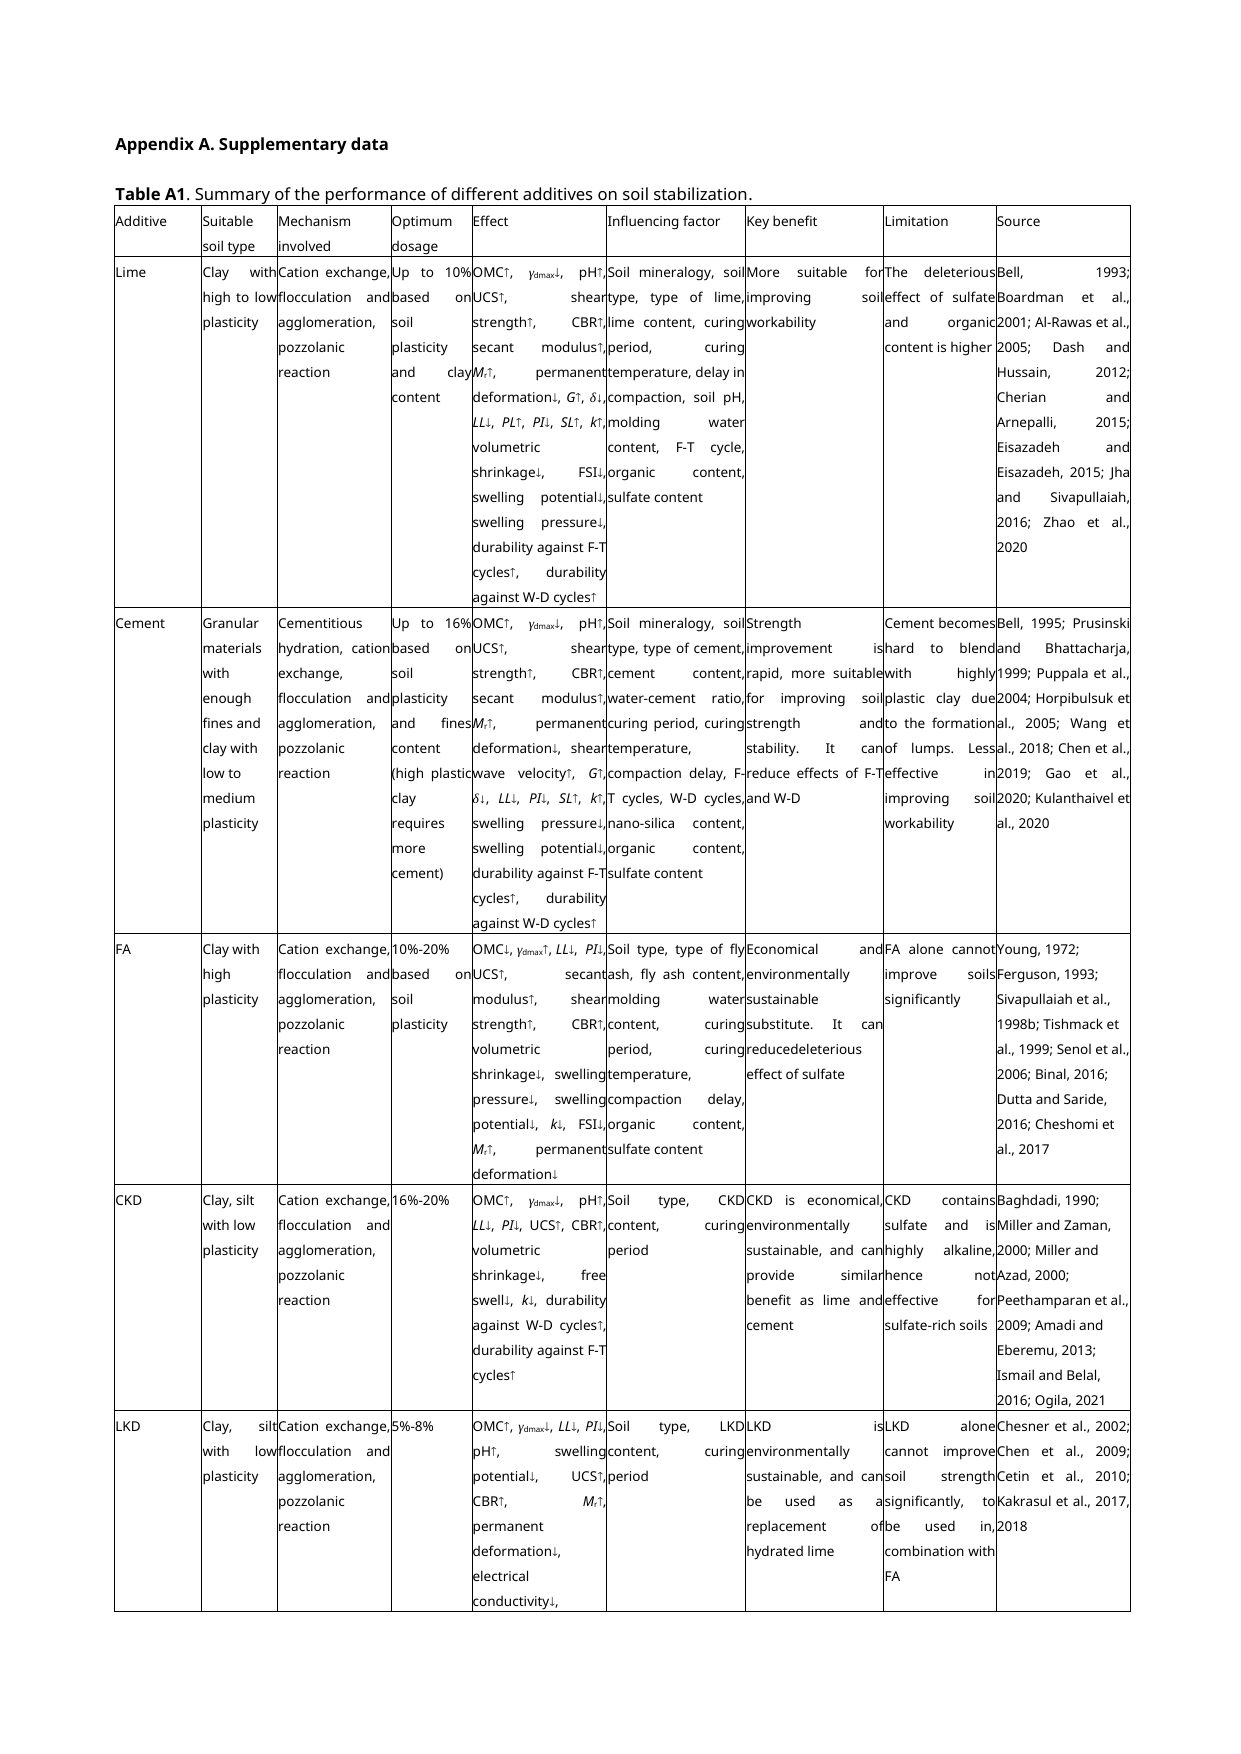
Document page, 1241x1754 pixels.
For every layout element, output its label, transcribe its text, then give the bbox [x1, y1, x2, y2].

table_cell OMC, γdmax, LL, PI, UCS, secant modulus, shear strength, CBR, volumetric shrinkage, swelling pressure, swelling potential, k, FSI, Mr, permanent deformation [473, 934, 606, 1184]
table_cell Cementitious hydration, cation exchange, flocculation and agglomeration, pozzolanic reaction [278, 608, 391, 933]
table_header Suitable soil type [202, 206, 277, 256]
table_cell Cement [115, 608, 201, 933]
table_cell Economical and environmentally sustainable substitute. It can reducedeleterious effect of sulfate [746, 934, 883, 1184]
table_cell Soil mineralogy, soil type, type of lime, lime content, curing period, curing temperature, delay in compaction, soil pH, molding water content, F-T cycle, organic content, sulfate content [607, 257, 745, 607]
table_cell FA alone cannot improve soils significantly [884, 934, 996, 1184]
table_cell 5%-8% [392, 1411, 472, 1611]
table_cell 10%-20% based on soil plasticity [392, 934, 472, 1184]
table_cell Lime [115, 257, 201, 607]
table_cell Bell, 1993; Boardman et al., 2001; Al-Rawas et al., 2005; Dash and Hussain, 2012; Cherian and Arnepalli, 2015; Eisazadeh and Eisazadeh, 2015; Jha and Sivapullaiah, 2016; Zhao et al., 2020 [997, 257, 1130, 607]
table_header Mechanism involved [278, 206, 391, 256]
table_cell Cation exchange, flocculation and agglomeration, pozzolanic reaction [278, 1185, 391, 1410]
table_cell The deleterious effect of sulfate and organic content is higher [884, 257, 996, 607]
table_cell Young, 1972; Ferguson, 1993; Sivapullaiah et al., 1998b; Tishmack et al., 1999; Senol et al., 2006; Binal, 2016; Dutta and Saride, 2016; Cheshomi et al., 2017 [997, 934, 1130, 1184]
table_cell LKD [115, 1411, 201, 1611]
table_cell Granular materials with enough fines and clay with low to medium plasticity [202, 608, 277, 933]
table_cell 16%-20% [392, 1185, 472, 1410]
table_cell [607, 1411, 745, 1611]
table_header Effect [473, 206, 606, 256]
text Appendix A. Supplementary data [115, 130, 1131, 155]
table_header Optimum dosage [392, 206, 472, 256]
table_cell FA [115, 934, 201, 1184]
table_cell OMC, γdmax, pH, UCS, shear strength, CBR, secant modulus, Mr, permanent deformation, G, δ↓, LL, PL, PI, SL, k, volumetric shrinkage, FSI, swelling potential, swelling pressure, durability against F-T cycles, durability against W-D cycles [473, 257, 606, 607]
table_header Key benefit [746, 206, 883, 256]
table_cell CKD is economical, environmentally sustainable, and can provide similar benefit as lime and cement [746, 1185, 883, 1410]
table_cell Soil type, type of fly ash, fly ash content, molding water content, curing period, curing temperature, compaction delay, organic content, sulfate content [607, 934, 745, 1184]
text Table A1. Summary of the performance of different additives on soil stabilization. [115, 180, 1131, 205]
table_cell Cement becomes hard to blend with highly plastic clay due to the formation of lumps. Less effective in improving soil workability [884, 608, 996, 933]
table_cell Baghdadi, 1990; Miller and Zaman, 2000; Miller and Azad, 2000; Peethamparan et al., 2009; Amadi and Eberemu, 2013; Ismail and Belal, 2016; Ogila, 2021 [997, 1185, 1130, 1410]
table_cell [473, 1411, 606, 1611]
table_cell Clay with high to low plasticity [202, 257, 277, 607]
table_header Source [997, 206, 1130, 256]
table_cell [202, 1411, 277, 1611]
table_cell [278, 1411, 391, 1611]
table_cell Cation exchange, flocculation and agglomeration, pozzolanic reaction [278, 934, 391, 1184]
table_cell CKD [115, 1185, 201, 1410]
table_header Limitation [884, 206, 996, 256]
table_header Additive [115, 206, 201, 256]
table_cell Clay with high plasticity [202, 934, 277, 1184]
table_header Influencing factor [607, 206, 745, 256]
table_cell Up to 10% based on soil plasticity and clay content [392, 257, 472, 607]
table_cell More suitable for improving soil workability [746, 257, 883, 607]
table_cell Soil type, CKD content, curing period [607, 1185, 745, 1410]
table_cell Soil mineralogy, soil type, type of cement, cement content, water-cement ratio, curing period, curing temperature, compaction delay, F-T cycles, W-D cycles, nano-silica content, organic content, sulfate content [607, 608, 745, 933]
table_cell OMC, γdmax, pH, LL, PI, UCS, CBR, volumetric shrinkage, free swell, k, durability against W-D cycles, durability against F-T cycles [473, 1185, 606, 1410]
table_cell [997, 1411, 1130, 1611]
table_cell Clay, silt with low plasticity [202, 1185, 277, 1410]
table_cell Cation exchange, flocculation and agglomeration, pozzolanic reaction [278, 257, 391, 607]
table_cell Up to 16% based on soil plasticity and fines content (high plastic clay requires more cement) [392, 608, 472, 933]
table_cell Bell, 1995; Prusinski and Bhattacharja, 1999; Puppala et al., 2004; Horpibulsuk et al., 2005; Wang et al., 2018; Chen et al., 2019; Gao et al., 2020; Kulanthaivel et al., 2020 [997, 608, 1130, 933]
table_cell Strength improvement is rapid, more suitable for improving soil strength and stability. It can reduce effects of F-T and W-D [746, 608, 883, 933]
table_cell CKD contains sulfate and is highly alkaline, hence not effective for sulfate-rich soils [884, 1185, 996, 1410]
table_cell OMC, γdmax, pH, UCS, shear strength, CBR, secant modulus, Mr, permanent deformation, shear wave velocity, G, δ↓, LL, PI, SL, k, swelling pressure, swelling potential, durability against F-T cycles, durability against W-D cycles [473, 608, 606, 933]
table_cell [884, 1411, 996, 1611]
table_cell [746, 1411, 883, 1611]
